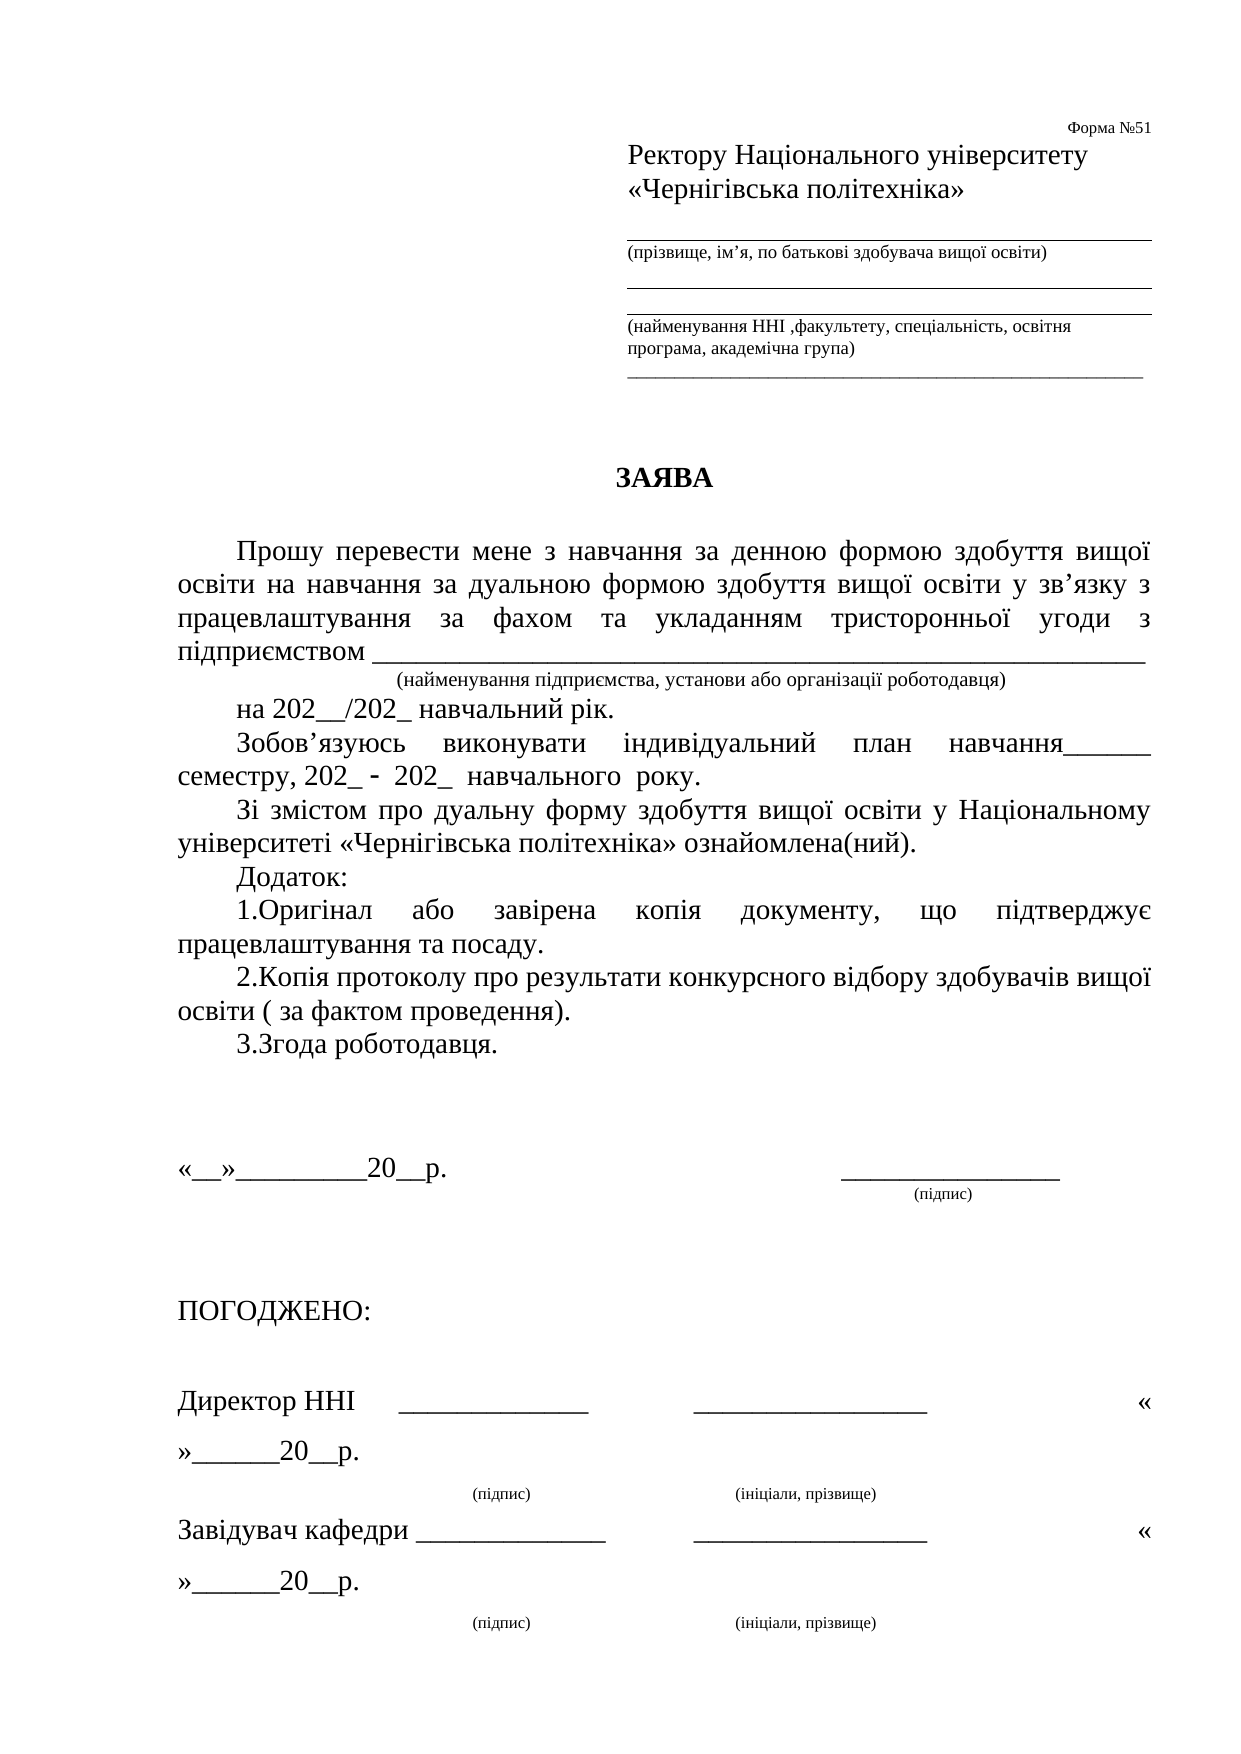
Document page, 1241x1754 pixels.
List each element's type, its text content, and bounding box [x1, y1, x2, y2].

text ПОГОДЖЕНО: [177, 1293, 1152, 1326]
text на 202__/202_ навчальний рік. [177, 691, 1152, 725]
text Форма №51 [627, 118, 1152, 137]
text ЗАЯВА [177, 460, 1152, 493]
text Додаток: [177, 859, 1152, 892]
text «__»_________20__р. _______________ [177, 1150, 1152, 1184]
text (найменування ННІ ,факультету, спеціальність, освітня програма, академічна група) [627, 315, 1152, 358]
text 3.Згода роботодавця. [177, 1027, 1152, 1060]
text (підпис) (ініціали, прізвище) [177, 1483, 1152, 1503]
text «Чернігівська політехніка» [627, 171, 1152, 204]
text (прізвище, ім’я, по батькові здобувача вищої освіти) [627, 241, 1152, 263]
text 2.Копія протоколу про результати конкурсного відбору здобувачів вищої освіти ( за фактом проведення). [177, 959, 1152, 1027]
text 1.Оригінал або завірена копія документу, що підтверджує працевлаштування та посаду. [177, 892, 1152, 959]
text Завідувач кафедри _____________ ________________ « »______20__р. [177, 1512, 1152, 1596]
text _______________________________________________________ [627, 358, 1152, 380]
text Прошу перевести мене з навчання за денною формою здобуття вищої освіти на навчання за дуальною формою здобуття вищої освіти у зв’язку з працевлаштування за фахом та укладанням тристоронньої угоди з підприємством _____________________________________________________ [177, 533, 1152, 667]
text Ректору Національного університету [627, 137, 1152, 171]
text (найменування підприємства, установи або організації роботодавця) [177, 667, 1152, 691]
text Зобов’язуюсь виконувати індивідуальний план навчання______ семестру, 202_ 202_ навчального року. [177, 725, 1152, 792]
text (підпис) (ініціали, прізвище) [177, 1613, 1152, 1632]
text Зі змістом про дуальну форму здобуття вищої освіти у Національному університеті «Чернігівська політехніка» ознайомлена(ний). [177, 792, 1152, 859]
text (підпис) [177, 1184, 1152, 1203]
text Директор ННІ _____________ ________________ « »______20__р. [177, 1383, 1152, 1467]
